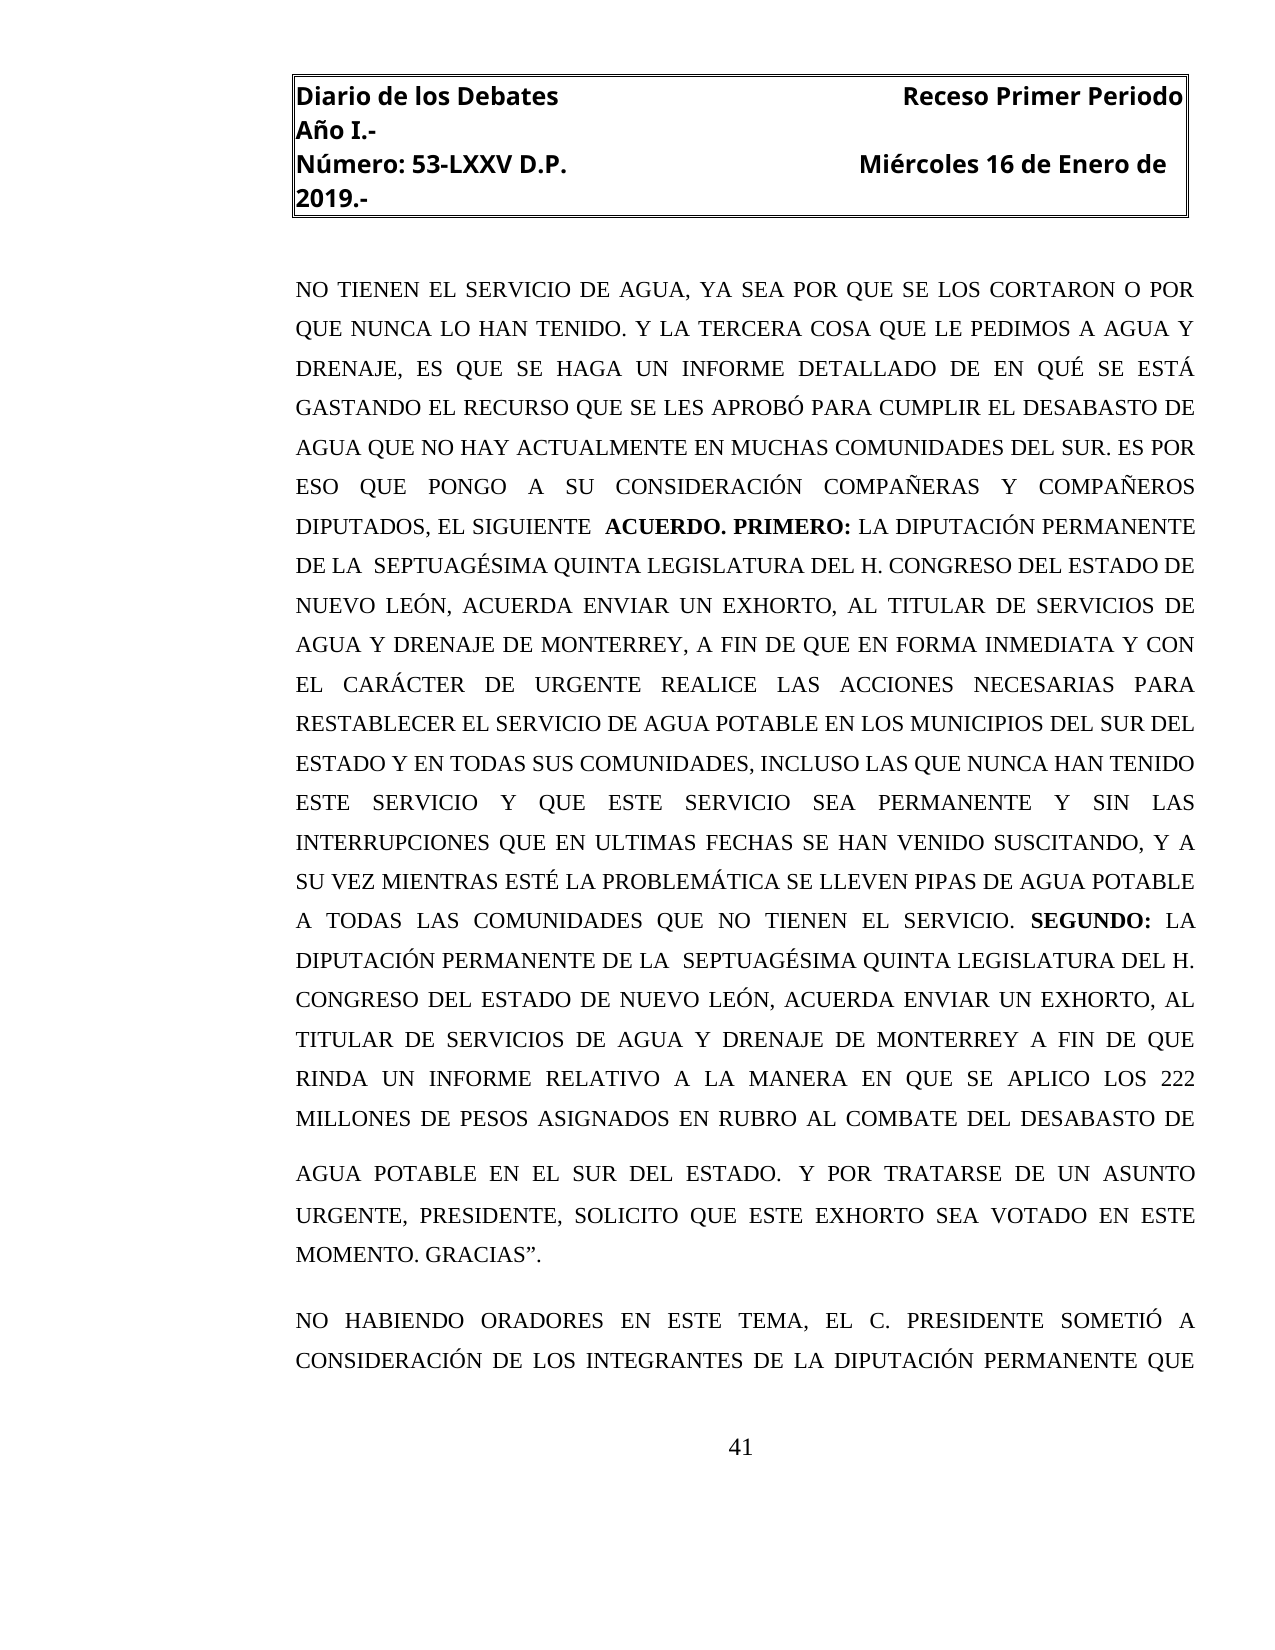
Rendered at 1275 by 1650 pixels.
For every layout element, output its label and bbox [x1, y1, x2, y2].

text [295, 276, 1196, 1268]
text [295, 1307, 1196, 1373]
